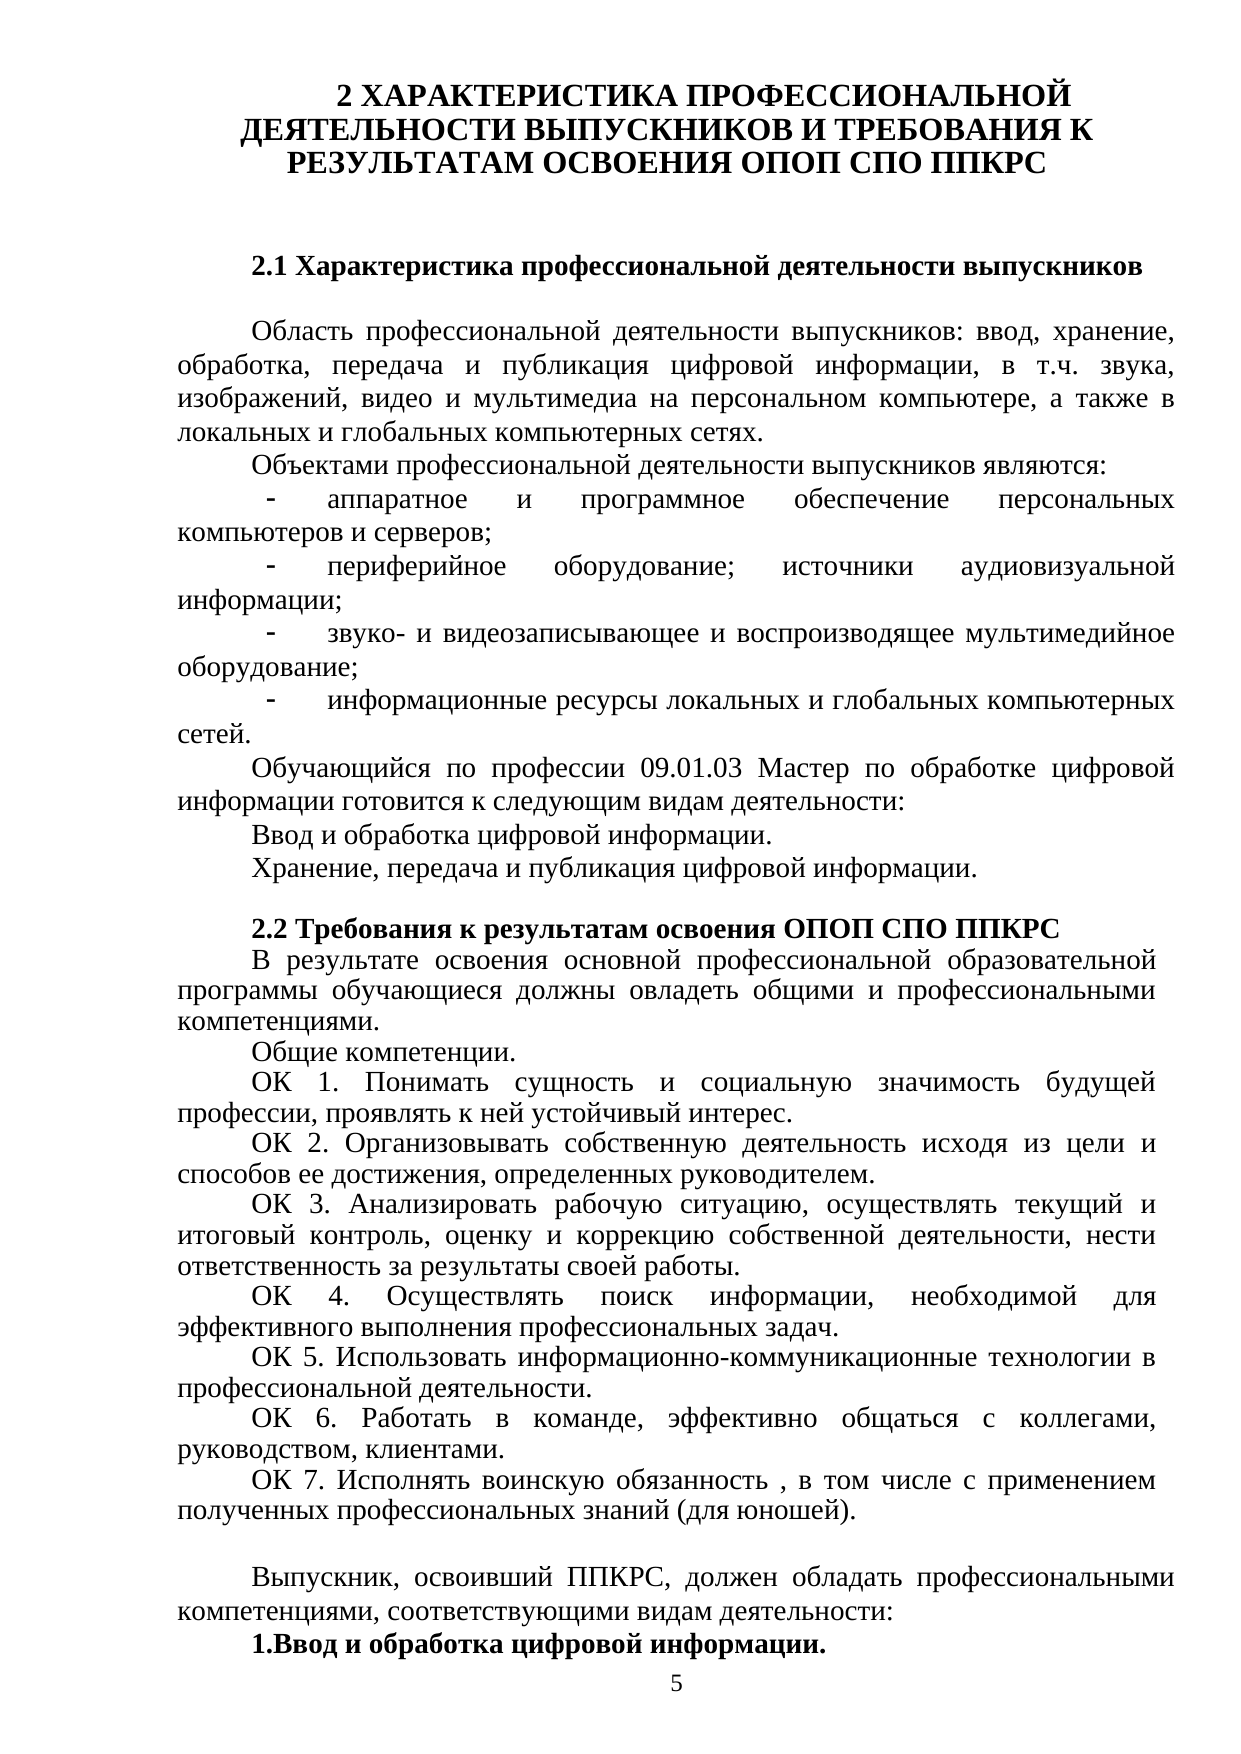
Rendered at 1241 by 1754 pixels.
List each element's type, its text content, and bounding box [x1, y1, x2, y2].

text 1.Ввод и обработка цифровой информации. [177, 1626, 1176, 1660]
subtitle Область профессиональной деятельности выпускников: ввод, хранение, обработка, передача и публикация цифровой информации, в т.ч. звука, изображений, видео и мультимедиа на персональном компьютере, а также в локальных и глобальных компьютерных сетях. [177, 313, 1176, 447]
text ОК 5. Использовать информационно-коммуникационные технологии в профессиональной деятельности. [177, 1342, 1157, 1403]
text Объектами профессиональной деятельности выпускников являются: [177, 447, 1176, 481]
text 2.2 Требования к результатам освоения ОПОП СПО ППКРС [177, 914, 1157, 945]
list аппаратное и программное обеспечение персональных компьютеров и серверов; [177, 481, 1176, 548]
text Выпускник, освоивший ППКРС, должен обладать профессиональными компетенциями, соответствующими видам деятельности: [177, 1559, 1176, 1626]
text Обучающийся по профессии 09.01.03 Мастер по обработке цифровой информации готовится к следующим видам деятельности: [177, 750, 1176, 817]
text В результате освоения основной профессиональной образовательной программы обучающиеся должны овладеть общими и профессиональными компетенциями. [177, 945, 1157, 1037]
text ОК 7. Исполнять воинскую обязанность , в том числе с применением полученных профессиональных знаний (для юношей). [177, 1465, 1157, 1526]
text ОК 3. Анализировать рабочую ситуацию, осуществлять текущий и итоговый контроль, оценку и коррекцию собственной деятельности, нести ответственность за результаты своей работы. [177, 1189, 1157, 1281]
text Ввод и обработка цифровой информации. [177, 817, 1176, 850]
list звуко- и видеозаписывающее и воспроизводящее мультимедийное оборудование; [177, 615, 1176, 682]
text ОК 1. Понимать сущность и социальную значимость будущей профессии, проявлять к ней устойчивый интерес. [177, 1067, 1157, 1128]
text 2.1 Характеристика профессиональной деятельности выпускников [177, 250, 1153, 281]
text 2 ХАРАКТЕРИСТИКА ПРОФЕССИОНАЛЬНОЙ ДЕЯТЕЛЬНОСТИ ВЫПУСКНИКОВ И ТРЕБОВАНИЯ К РЕЗУЛЬТАТАМ ОСВОЕНИЯ ОПОП СПО ППКРС [177, 80, 1157, 181]
text ОК 4. Осуществлять поиск информации, необходимой для эффективного выполнения профессиональных задач. [177, 1281, 1157, 1342]
text ОК 2. Организовывать собственную деятельность исходя из цели и способов ее достижения, определенных руководителем. [177, 1128, 1157, 1189]
list периферийное оборудование; источники аудиовизуальной информации; [177, 548, 1176, 615]
list информационные ресурсы локальных и глобальных компьютерных сетей. [177, 682, 1176, 750]
text Хранение, передача и публикация цифровой информации. [177, 850, 1176, 884]
text ОК 6. Работать в команде, эффективно общаться с коллегами, руководством, клиентами. [177, 1403, 1157, 1465]
text Общие компетенции. [177, 1037, 1157, 1067]
